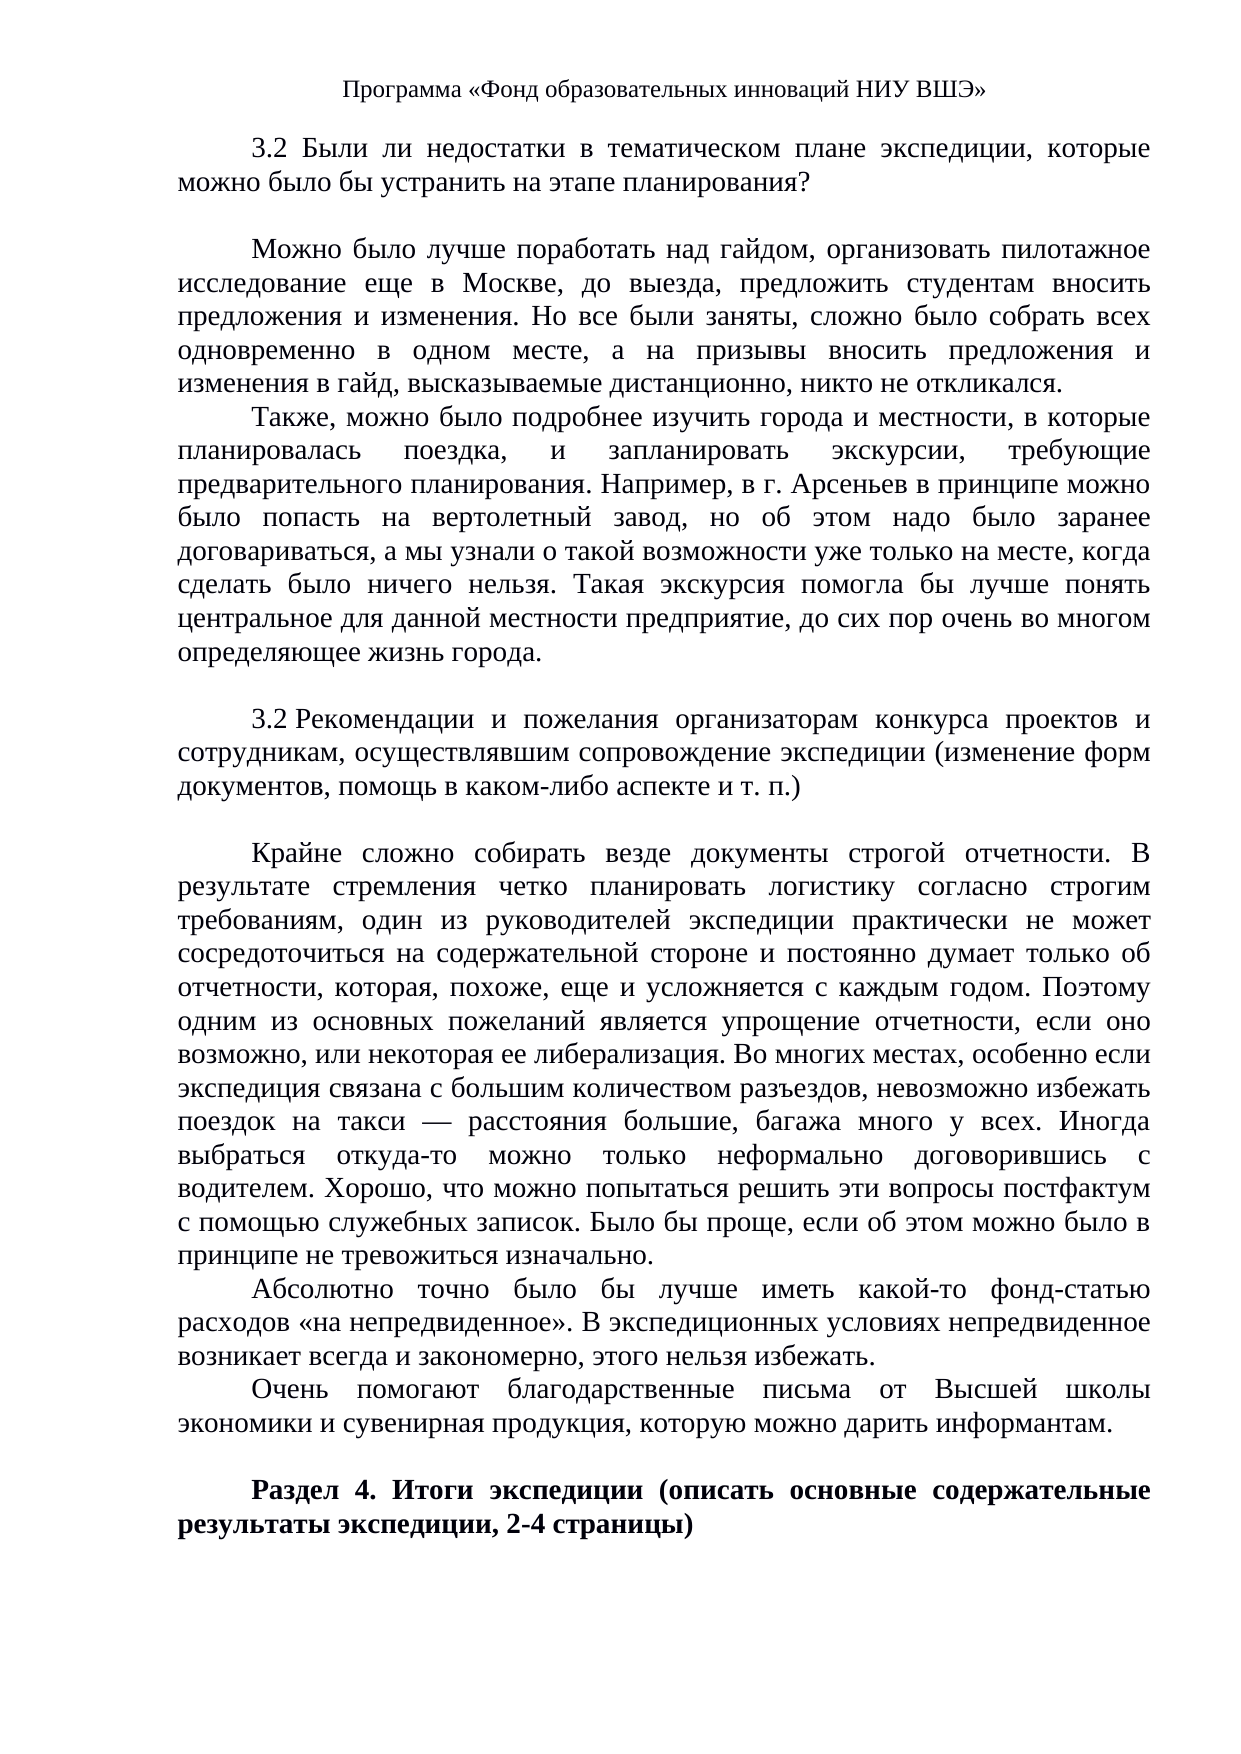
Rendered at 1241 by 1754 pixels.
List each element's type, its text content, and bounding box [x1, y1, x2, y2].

text Раздел 4. Итоги экспедиции (описать основные содержательные результаты экспедиции, 2-4 страницы) [177, 1472, 1152, 1539]
text Очень помогают благодарственные письма от Высшей школы экономики и сувенирная продукция, которую можно дарить информантам. [177, 1372, 1152, 1439]
text Крайне сложно собирать везде документы строгой отчетности. В результате стремления четко планировать логистику согласно строгим требованиям, один из руководителей экспедиции практически не может сосредоточиться на содержательной стороне и постоянно думает только об отчетности, которая, похоже, еще и усложняется с каждым годом. Поэтому одним из основных пожеланий является упрощение отчетности, если оно возможно, или некоторая ее либерализация. Во многих местах, особенно если экспедиция связана с большим количеством разъездов, невозможно избежать поездок на такси — расстояния большие, багажа много у всех. Иногда выбраться откуда-то можно только неформально договорившись с водителем. Хорошо, что можно попытаться решить эти вопросы постфактум с помощью служебных записок. Было бы проще, если об этом можно было в принципе не тревожиться изначально. [177, 835, 1152, 1271]
text 3.2 Были ли недостатки в тематическом плане экспедиции, которые можно было бы устранить на этапе планирования? [177, 131, 1152, 198]
text Абсолютно точно было бы лучше иметь какой-то фонд-статью расходов «на непредвиденное». В экспедиционных условиях непредвиденное возникает всегда и закономерно, этого нельзя избежать. [177, 1271, 1152, 1372]
text Также, можно было подробнее изучить города и местности, в которые планировалась поездка, и запланировать экскурсии, требующие предварительного планирования. Например, в г. Арсеньев в принципе можно было попасть на вертолетный завод, но об этом надо было заранее договариваться, а мы узнали о такой возможности уже только на месте, когда сделать было ничего нельзя. Такая экскурсия помогла бы лучше понять центральное для данной местности предприятие, до сих пор очень во многом определяющее жизнь города. [177, 399, 1152, 667]
text 3.2 Рекомендации и пожелания организаторам конкурса проектов и сотрудникам, осуществлявшим сопровождение экспедиции (изменение форм документов, помощь в каком-либо аспекте и т. п.) [177, 701, 1152, 801]
text Можно было лучше поработать над гайдом, организовать пилотажное исследование еще в Москве, до выезда, предложить студентам вносить предложения и изменения. Но все были заняты, сложно было собрать всех одновременно в одном месте, а на призывы вносить предложения и изменения в гайд, высказываемые дистанционно, никто не откликался. [177, 231, 1152, 399]
